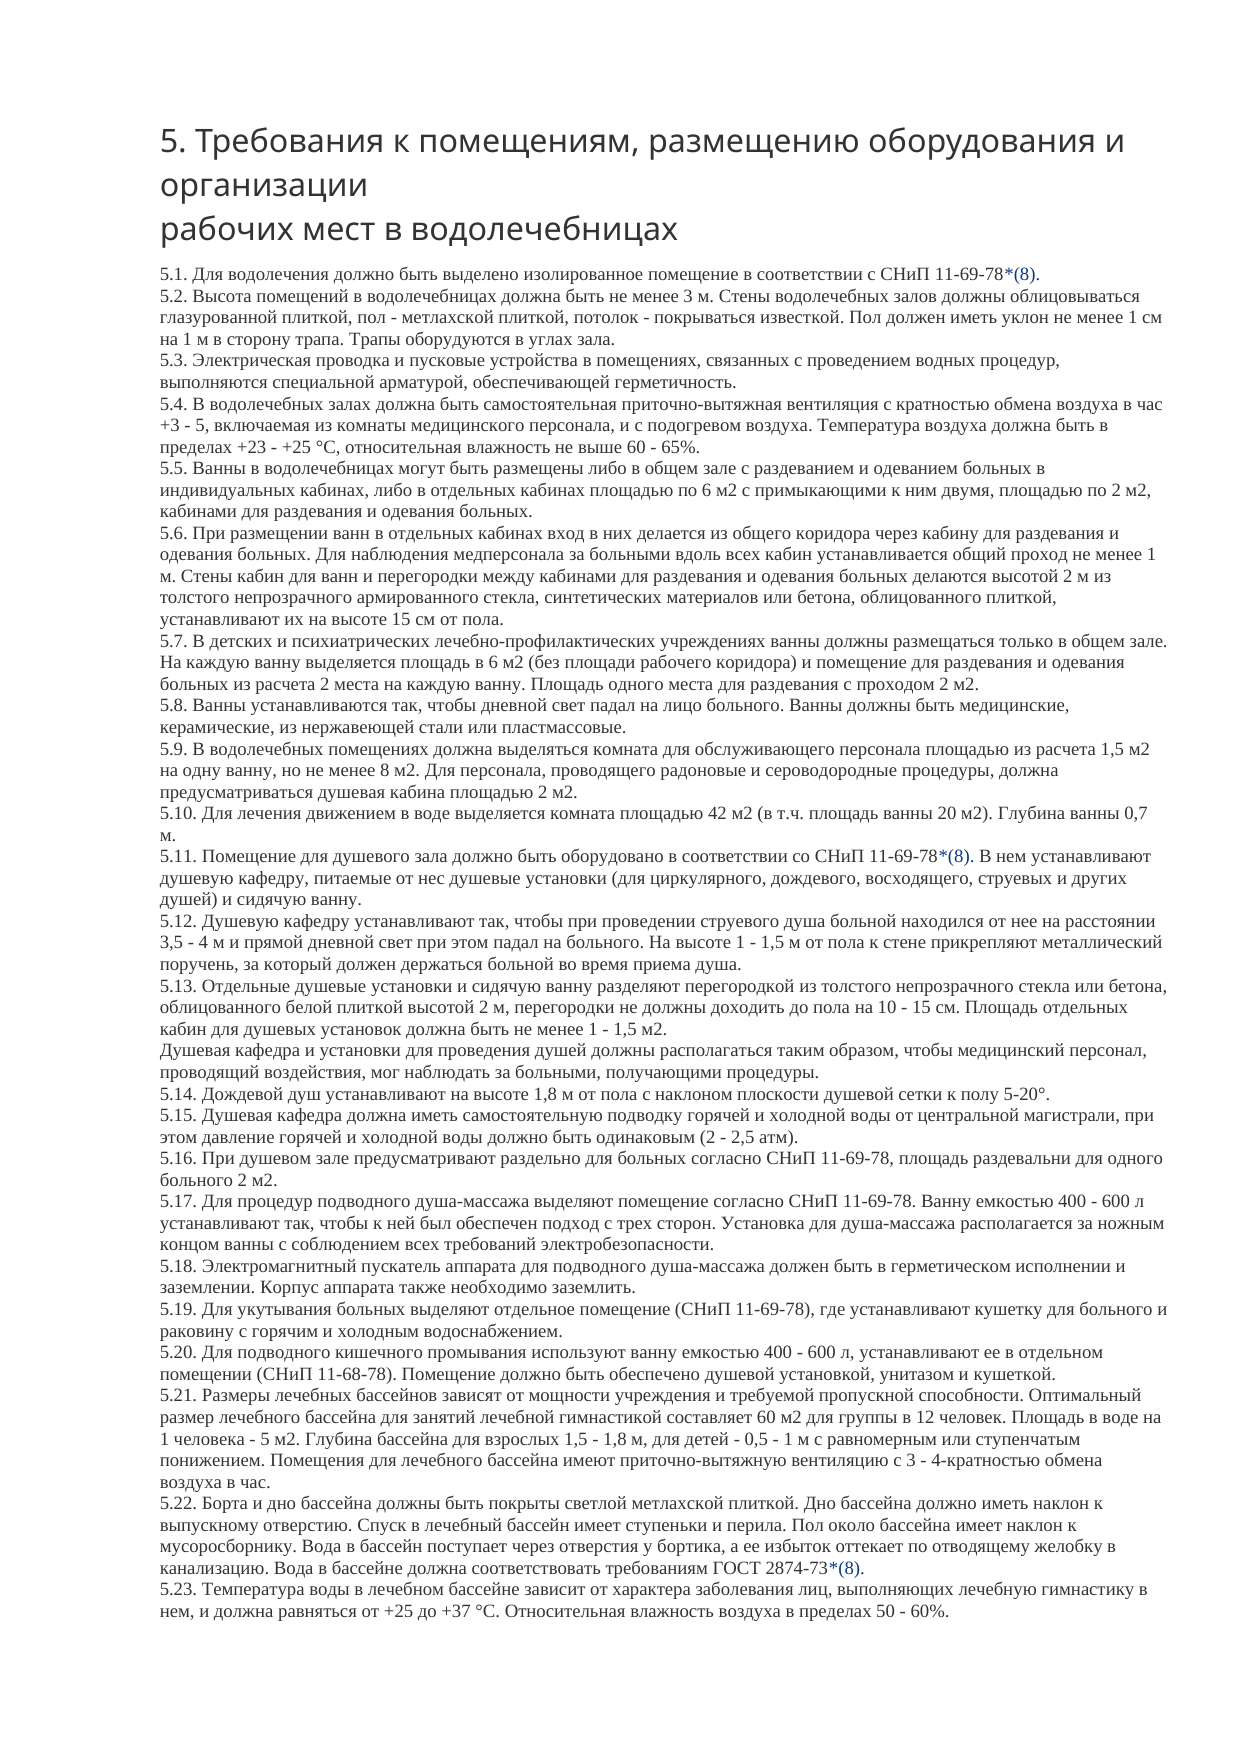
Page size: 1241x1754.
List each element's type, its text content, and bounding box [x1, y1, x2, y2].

text 5.11. Помещение для душевого зала должно быть оборудовано в соответствии со СНиП 11-69-78*(8). В нем устанавливают душевую кафедру, питаемые от нес душевые установки (для циркулярного, дождевого, восходящего, струевых и других душей) и сидячую ванну. [159, 845, 1169, 910]
text 5.14. Дождевой душ устанавливают на высоте 1,8 м от пола с наклоном плоскости душевой сетки к полу 5-20°. [159, 1082, 1169, 1104]
text 5.20. Для подводного кишечного промывания используют ванну емкостью 400 - 600 л, устанавливают ее в отдельном помещении (СНиП 11-68-78). Помещение должно быть обеспечено душевой установкой, унитазом и кушеткой. [159, 1341, 1169, 1384]
text 5.10. Для лечения движением в воде выделяется комната площадью 42 м2 (в т.ч. площадь ванны 20 м2). Глубина ванны 0,7 м. [159, 802, 1169, 845]
text 5.2. Высота помещений в водолечебницах должна быть не менее 3 м. Стены водолечебных залов должны облицовываться глазурованной плиткой, пол - метлахской плиткой, потолок - покрываться известкой. Пол должен иметь уклон не менее 1 см на 1 м в сторону трапа. Трапы оборудуются в углах зала. [159, 284, 1169, 349]
text 5.23. Температура воды в лечебном бассейне зависит от характера заболевания лиц, выполняющих лечебную гимнастику в нем, и должна равняться от +25 до +37 °С. Относительная влажность воздуха в пределах 50 - 60%. [159, 1578, 1169, 1621]
text 5.1. Для водолечения должно быть выделено изолированное помещение в соответствии с СНиП 11-69-78*(8). [159, 263, 1169, 284]
text 5.9. В водолечебных помещениях должна выделяться комната для обслуживающего персонала площадью из расчета 1,5 м2 на одну ванну, но не менее 8 м2. Для персонала, проводящего радоновые и сероводородные процедуры, должна предусматриваться душевая кабина площадью 2 м2. [159, 737, 1169, 802]
text 5.8. Ванны устанавливаются так, чтобы дневной свет падал на лицо больного. Ванны должны быть медицинские, керамические, из нержавеющей стали или пластмассовые. [159, 694, 1169, 737]
text 5.22. Борта и дно бассейна должны быть покрыты светлой метлахской плиткой. Дно бассейна должно иметь наклон к выпускному отверстию. Спуск в лечебный бассейн имеет ступеньки и перила. Пол около бассейна имеет наклон к мусоросборнику. Вода в бассейн поступает через отверстия у бортика, а ее избыток оттекает по отводящему желобку в канализацию. Вода в бассейне должна соответствовать требованиям ГОСТ 2874-73*(8). [159, 1492, 1169, 1578]
text 5.12. Душевую кафедру устанавливают так, чтобы при проведении струевого душа больной находился от нее на расстоянии 3,5 - 4 м и прямой дневной свет при этом падал на больного. На высоте 1 - 1,5 м от пола к стене прикрепляют металлический поручень, за который должен держаться больной во время приема душа. [159, 910, 1169, 974]
text Душевая кафедра и установки для проведения душей должны располагаться таким образом, чтобы медицинский персонал, проводящий воздействия, мог наблюдать за больными, получающими процедуры. [159, 1039, 1169, 1082]
text 5.21. Размеры лечебных бассейнов зависят от мощности учреждения и требуемой пропускной способности. Оптимальный размер лечебного бассейна для занятий лечебной гимнастикой составляет 60 м2 для группы в 12 человек. Площадь в воде на 1 человека - 5 м2. Глубина бассейна для взрослых 1,5 - 1,8 м, для детей - 0,5 - 1 м с равномерным или ступенчатым понижением. Помещения для лечебного бассейна имеют приточно-вытяжную вентиляцию с 3 - 4-кратностью обмена воздуха в час. [159, 1384, 1169, 1492]
text 5.19. Для укутывания больных выделяют отдельное помещение (СНиП 11-69-78), где устанавливают кушетку для больного и раковину с горячим и холодным водоснабжением. [159, 1298, 1169, 1341]
text 5.3. Электрическая проводка и пусковые устройства в помещениях, связанных с проведением водных процедур, выполняются специальной арматурой, обеспечивающей герметичность. [159, 349, 1169, 392]
text 5.17. Для процедур подводного душа-массажа выделяют помещение согласно СНиП 11-69-78. Ванну емкостью 400 - 600 л устанавливают так, чтобы к ней был обеспечен подход с трех сторон. Установка для душа-массажа располагается за ножным концом ванны с соблюдением всех требований электробезопасности. [159, 1190, 1169, 1255]
text 5.18. Электромагнитный пускатель аппарата для подводного душа-массажа должен быть в герметическом исполнении и заземлении. Корпус аппарата также необходимо заземлить. [159, 1255, 1169, 1298]
text 5.5. Ванны в водолечебницах могут быть размещены либо в общем зале с раздеванием и одеванием больных в индивидуальных кабинах, либо в отдельных кабинах площадью по 6 м2 с примыкающими к ним двумя, площадью по 2 м2, кабинами для раздевания и одевания больных. [159, 457, 1169, 522]
text 5.4. В водолечебных залах должна быть самостоятельная приточно-вытяжная вентиляция с кратностью обмена воздуха в час +3 - 5, включаемая из комнаты медицинского персонала, и с подогревом воздуха. Температура воздуха должна быть в пределах +23 - +25 °С, относительная влажность не выше 60 - 65%. [159, 392, 1169, 457]
text 5.15. Душевая кафедра должна иметь самостоятельную подводку горячей и холодной воды от центральной магистрали, при этом давление горячей и холодной воды должно быть одинаковым (2 - 2,5 атм). [159, 1104, 1169, 1147]
text 5.16. При душевом зале предусматривают раздельно для больных согласно СНиП 11-69-78, площадь раздевальни для одного больного 2 м2. [159, 1147, 1169, 1190]
text 5.13. Отдельные душевые установки и сидячую ванну разделяют перегородкой из толстого непрозрачного стекла или бетона, облицованного белой плиткой высотой 2 м, перегородки не должны доходить до пола на 10 - 15 см. Площадь отдельных кабин для душевых установок должна быть не менее 1 - 1,5 м2. [159, 974, 1169, 1039]
text 5. Требования к помещениям, размещению оборудования и организации рабочих мест в водолечебницах [159, 118, 1169, 250]
text 5.6. При размещении ванн в отдельных кабинах вход в них делается из общего коридора через кабину для раздевания и одевания больных. Для наблюдения медперсонала за больными вдоль всех кабин устанавливается общий проход не менее 1 м. Стены кабин для ванн и перегородки между кабинами для раздевания и одевания больных делаются высотой 2 м из толстого непрозрачного армированного стекла, синтетических материалов или бетона, облицованного плиткой, устанавливают их на высоте 15 см от пола. [159, 522, 1169, 629]
text 5.7. В детских и психиатрических лечебно-профилактических учреждениях ванны должны размещаться только в общем зале. На каждую ванну выделяется площадь в 6 м2 (без площади рабочего коридора) и помещение для раздевания и одевания больных из расчета 2 места на каждую ванну. Площадь одного места для раздевания с проходом 2 м2. [159, 629, 1169, 694]
